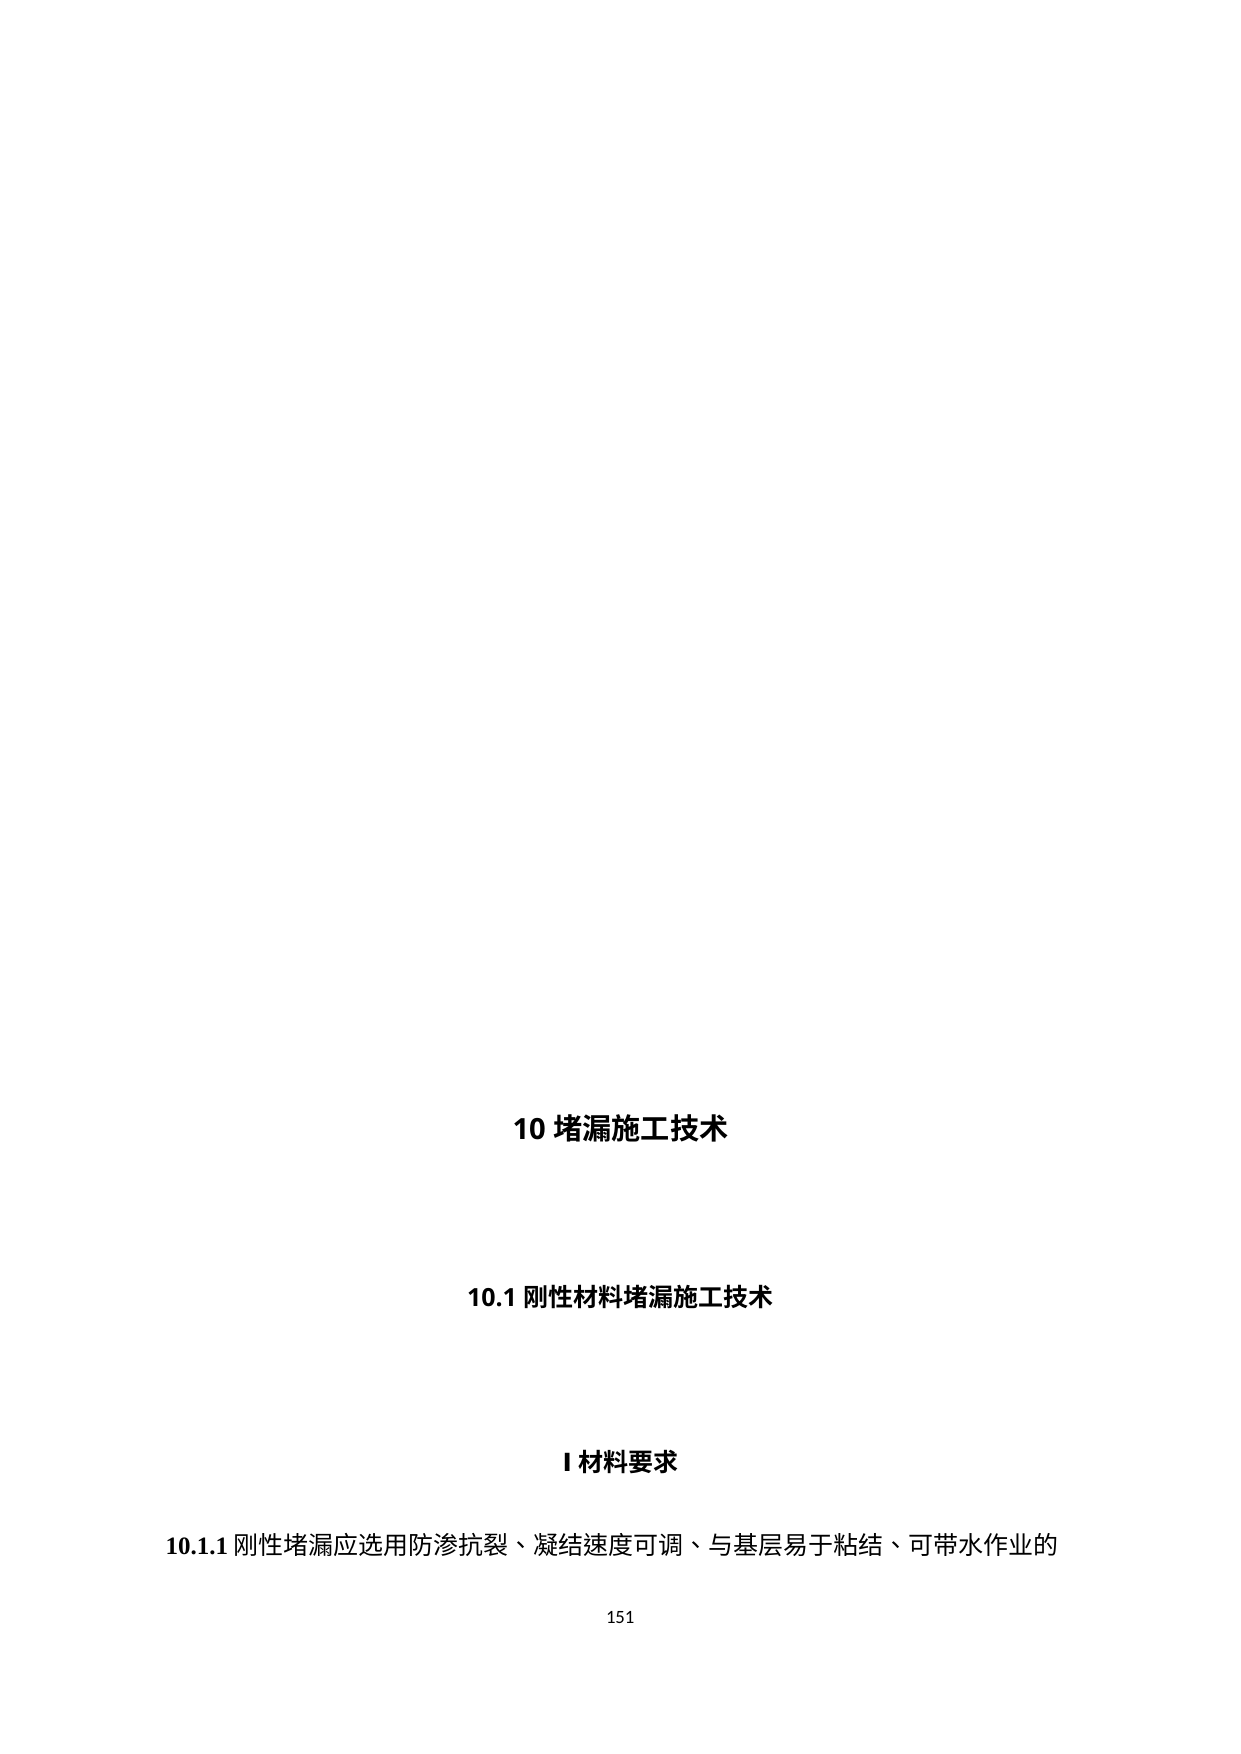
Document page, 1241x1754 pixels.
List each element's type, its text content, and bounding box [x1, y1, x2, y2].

text 10 堵漏施工技术 [165, 1095, 1075, 1160]
text Ⅰ 材料要求 [165, 1428, 1075, 1493]
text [165, 1511, 1075, 1576]
text 10.1 刚性材料堵漏施工技术 [165, 1263, 1075, 1328]
